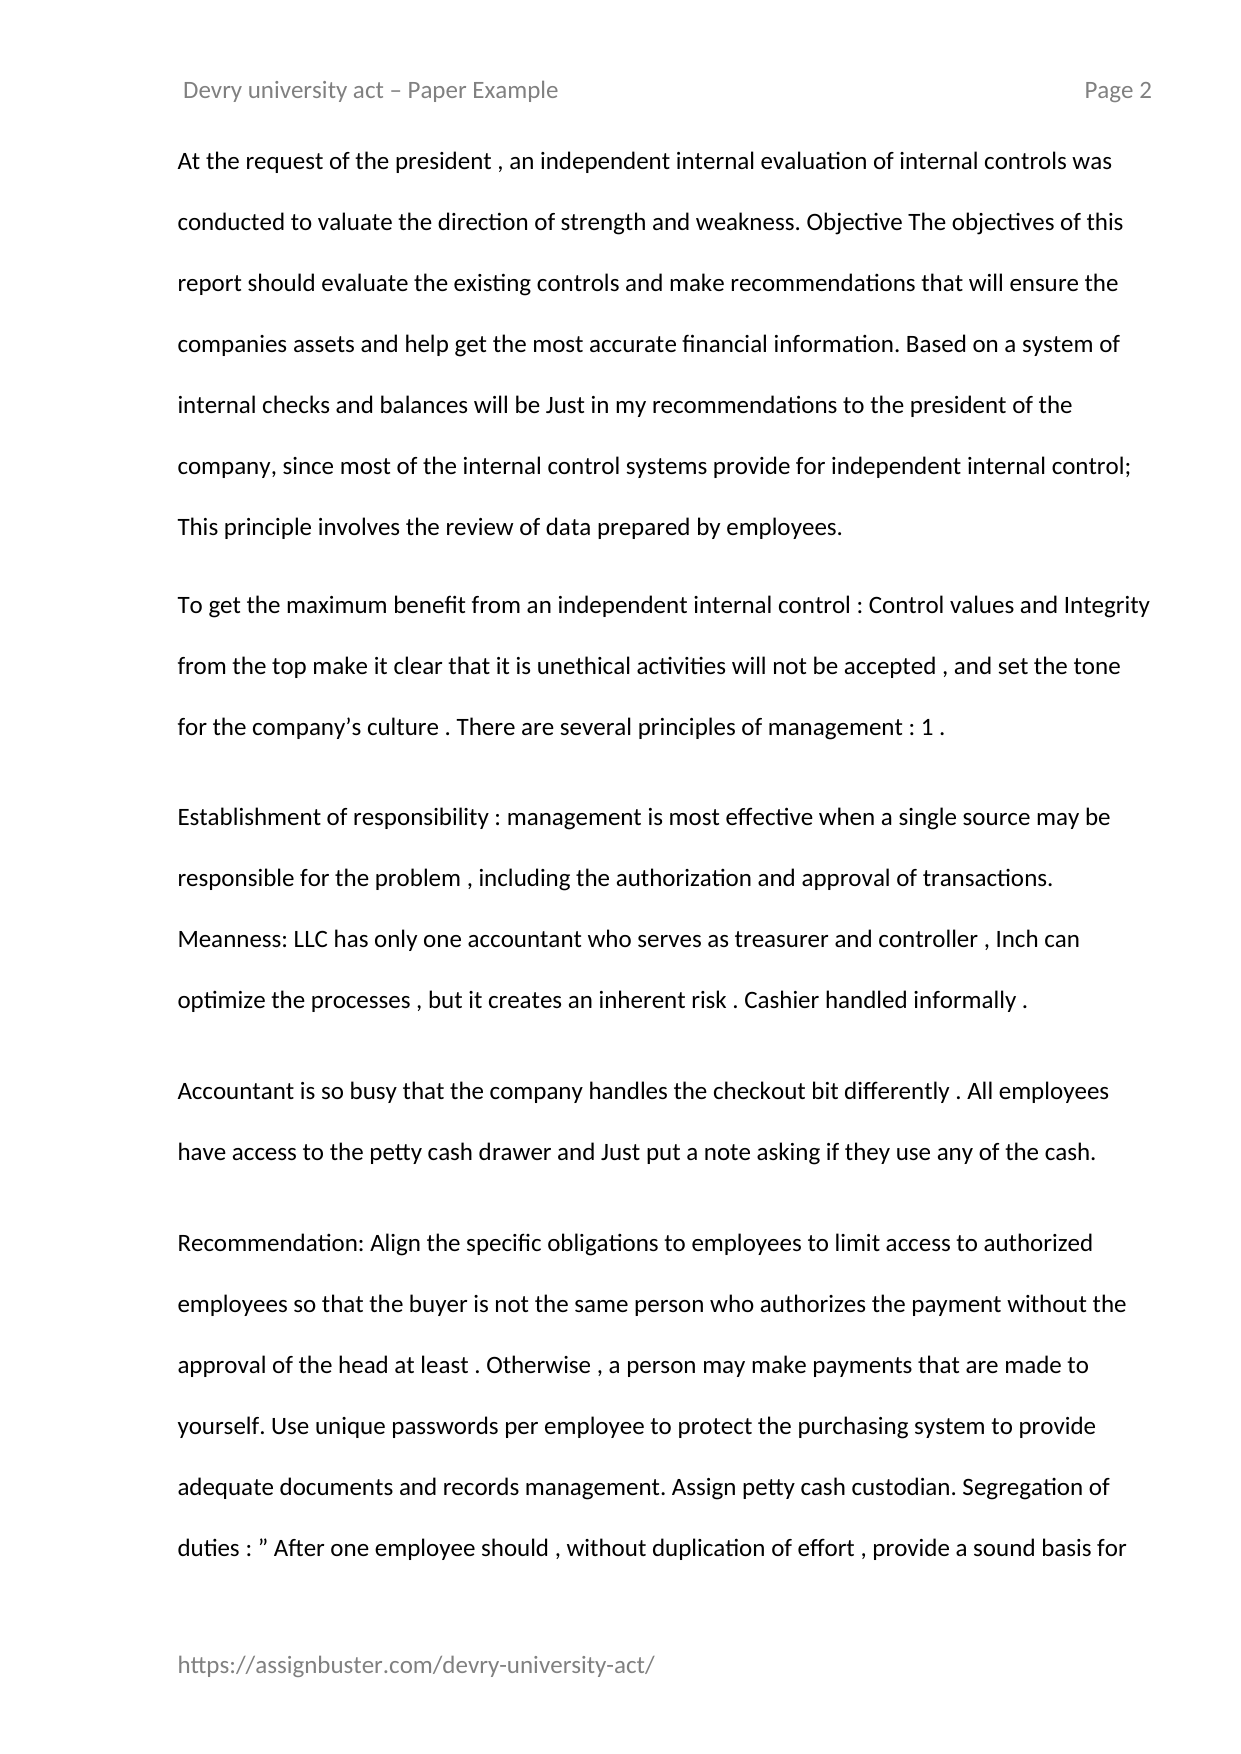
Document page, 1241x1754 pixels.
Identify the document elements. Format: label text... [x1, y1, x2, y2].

text To get the maximum benefit from an independent internal control : Control values and Integrity from the top make it clear that it is unethical activities will not be accepted , and set the tone for the company’s culture . There are several principles of management : 1 . [177, 589, 1152, 742]
text At the request of the president , an independent internal evaluation of internal controls was conducted to valuate the direction of strength and weakness. Objective The objectives of this report should evaluate the existing controls and make recommendations that will ensure the companies assets and help get the most accurate financial information. Based on a system of internal checks and balances will be Just in my recommendations to the president of the company, since most of the internal control systems provide for independent internal control; This principle involves the review of data prepared by employees. [177, 145, 1152, 542]
text Accountant is so busy that the company handles the checkout bit differently . All employees have access to the petty cash drawer and Just put a note asking if they use any of the cash. [177, 1075, 1152, 1167]
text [177, 1227, 1152, 1562]
text Establishment of responsibility : management is most effective when a single source may be responsible for the problem , including the authorization and approval of transactions. Meanness: LLC has only one accountant who serves as treasurer and controller , Inch can optimize the processes , but it creates an inherent risk . Cashier handled informally . [177, 802, 1152, 1015]
